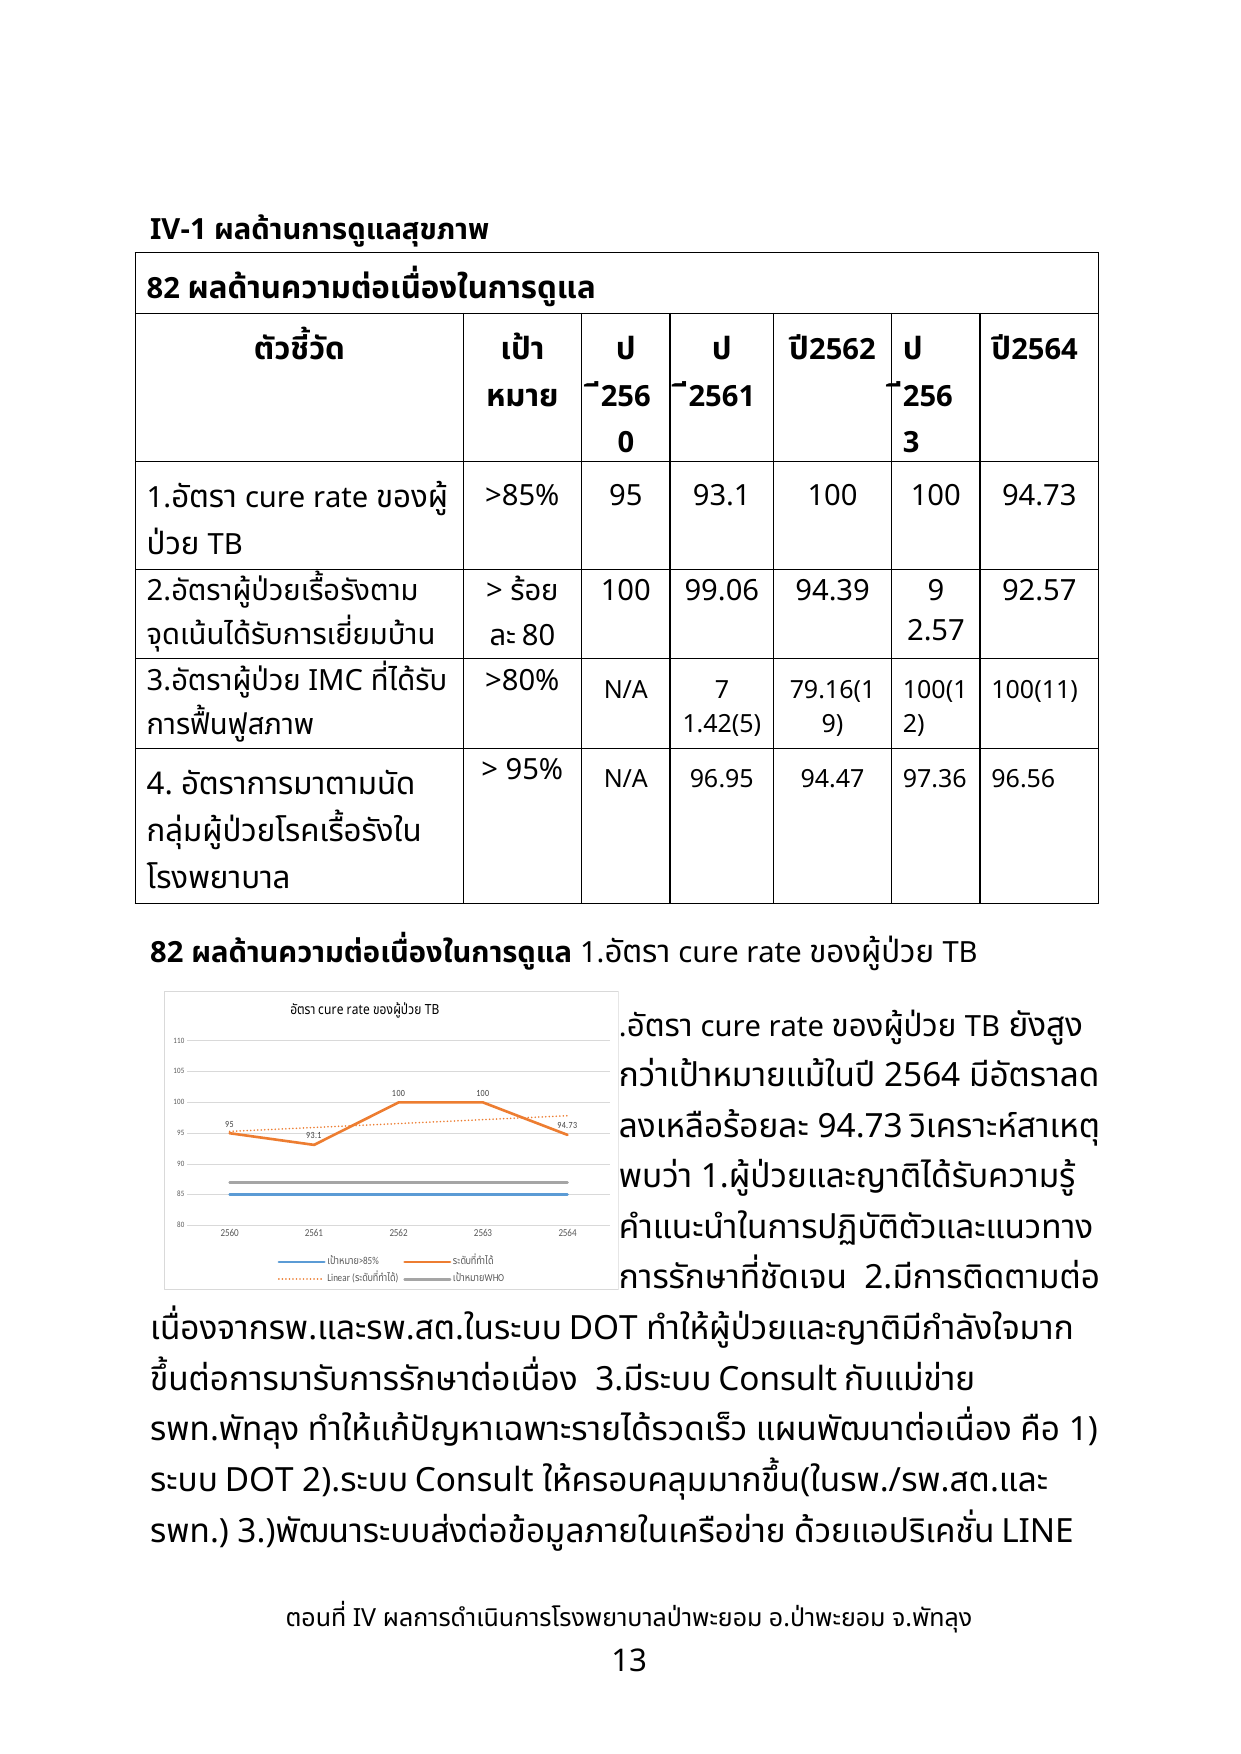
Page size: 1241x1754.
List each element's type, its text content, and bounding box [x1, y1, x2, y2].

table_cell ปี2563 [892, 314, 979, 461]
table_cell > ร้อยละ80 [464, 570, 581, 658]
table_cell 71.42(5) [671, 659, 773, 747]
table_cell เป้าหมาย [464, 314, 581, 461]
table_cell 100 [892, 462, 979, 568]
table_header 82 ผลด้านความต่อเนื่องในการดูแล [136, 253, 1098, 313]
table_cell ตัวชี้วัด [136, 314, 463, 461]
table_cell 94.47 [774, 749, 891, 903]
table_cell 92.57 [892, 570, 979, 658]
table_cell 97.36 [892, 749, 979, 903]
table_cell ปี2562 [774, 314, 891, 461]
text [150, 1001, 1107, 1557]
table_cell ปี2564 [981, 314, 1098, 461]
table_cell ปี2560 [582, 314, 669, 461]
table_cell 96.56 [981, 749, 1098, 903]
table_cell 100(11) [981, 659, 1098, 747]
table_cell 79.16(19) [774, 659, 891, 747]
table_cell 93.1 [671, 462, 773, 568]
table_cell 3.อัตราผู้ป่วย IMC ที่ได้รับการฟื้นฟูสภาพ [136, 659, 463, 747]
table_cell 92.57 [981, 570, 1098, 658]
text IV-1 ผลด้านการดูแลสุขภาพ [150, 208, 1107, 252]
table_cell N/A [582, 659, 669, 747]
text 82 ผลด้านความต่อเนื่องในการดูแล 1.อัตรา cure rate ของผู้ป่วย TB [150, 929, 1107, 976]
table_cell >80% [464, 659, 581, 747]
table_cell 100(12) [892, 659, 979, 747]
table_cell ปี2561 [671, 314, 773, 461]
table_cell 94.73 [981, 462, 1098, 568]
table_cell 95 [582, 462, 669, 568]
table_cell 99.06 [671, 570, 773, 658]
table_cell 4. อัตราการมาตามนัดกลุ่มผู้ป่วยโรคเรื้อรังในโรงพยาบาล [136, 749, 463, 903]
table_cell 2.อัตราผู้ป่วยเรื้อรังตามจุดเน้นได้รับการเยี่ยมบ้าน [136, 570, 463, 658]
table_cell 100 [774, 462, 891, 568]
table_cell >85% [464, 462, 581, 568]
table_cell 96.95 [671, 749, 773, 903]
table_cell 100 [582, 570, 669, 658]
table_cell 94.39 [774, 570, 891, 658]
table_cell 1.อัตรา cure rate ของผู้ป่วย TB [136, 462, 463, 568]
table_cell > 95% [464, 749, 581, 903]
table_cell N/A [582, 749, 669, 903]
